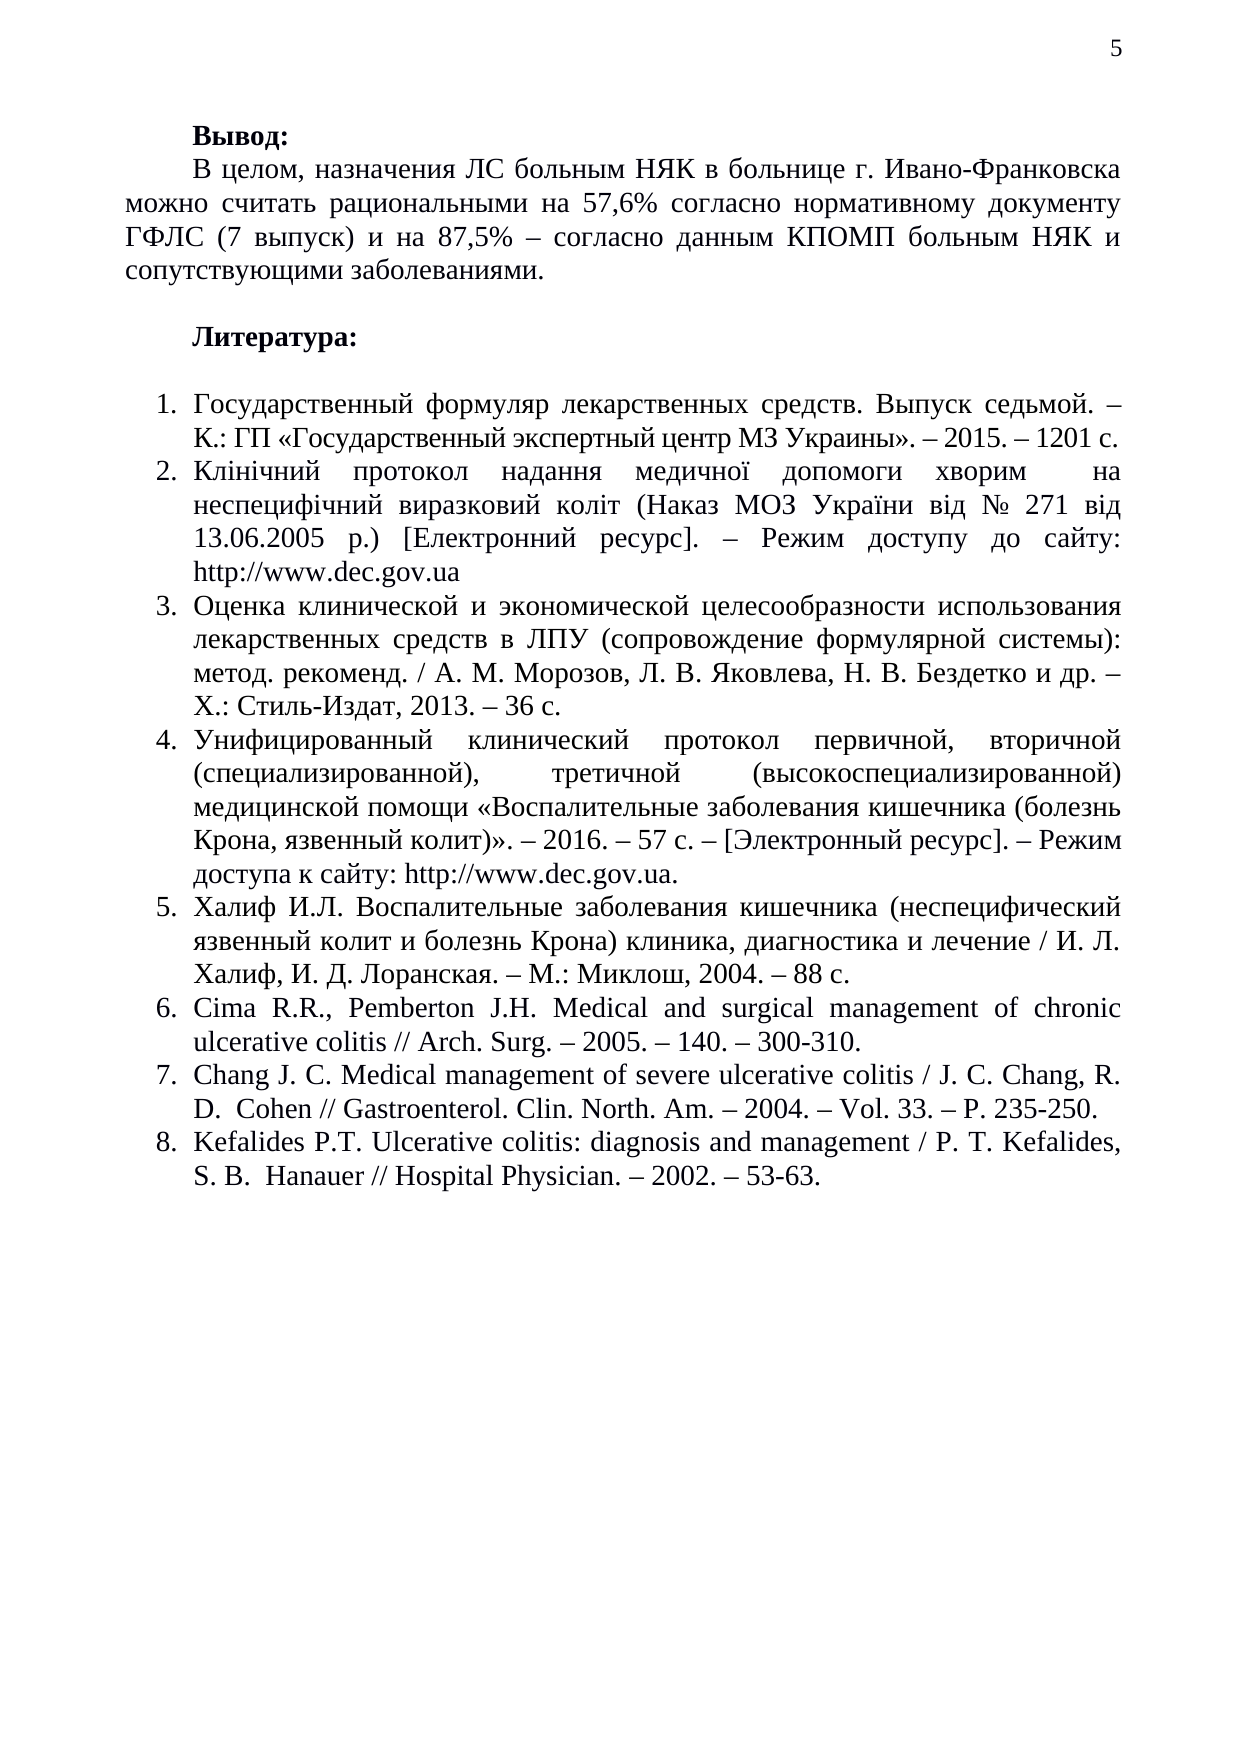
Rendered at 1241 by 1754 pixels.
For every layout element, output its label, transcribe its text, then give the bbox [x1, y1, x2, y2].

list Клінічний протокол надання медичної допомоги хворим на неспецифічний виразковий коліт (Наказ МОЗ України від № 271 від 13.06.2005 р.) [Електронний ресурс]. – Режим доступу до сайту: http://www.dec.gov.ua [156, 453, 1122, 588]
text Вывод: [118, 118, 1122, 152]
text Литература: [118, 319, 1122, 353]
list Kefalides P.T. Ulcerative colitis: diagnosis and management / P. T. Kefalides, S. B. Hanauer // Hospital Physician. – 2002. – 53-63. [156, 1124, 1122, 1191]
list Государственный формуляр лекарственных средств. Выпуск седьмой. – К.: ГП «Государственный экспертный центр МЗ Украины». – 2015. – 1201 с. [156, 386, 1122, 453]
list Оценка клинической и экономической целесообразности использования лекарственных средств в ЛПУ (сопровождение формулярной системы): метод. рекоменд. / А. М. Морозов, Л. В. Яковлева, Н. В. Бездетко и др. – Х.: Стиль-Издат, 2013. – 36 с. [156, 588, 1122, 722]
list Cima R.R., Pemberton J.H. Medical and surgical management of chronic ulcerative colitis // Arch. Surg. – 2005. – 140. – 300-310. [156, 990, 1122, 1057]
list Chang J. C. Medical management of severe ulcerative colitis / J. C. Chang, R. D. Cohen // Gastroenterol. Clin. North. Am. – 2004. – Vol. 33. – P. 235-250. [156, 1057, 1122, 1124]
list Халиф И.Л. Воспалительные заболевания кишечника (неспецифический язвенный колит и болезнь Крона) клиника, диагностика и лечение / И. Л. Халиф, И. Д. Лоранская. – М.: Миклош, 2004. – 88 с. [156, 889, 1122, 990]
text В целом, назначения ЛС больным НЯК в больнице г. Ивано-Франковска можно считать рациональными на 57,6% согласно нормативному документу ГФЛС (7 выпуск) и на 87,5% – согласно данным КПОМП больным НЯК и сопутствующими заболеваниями. [125, 152, 1122, 286]
list Унифицированный клинический протокол первичной, вторичной (специализированной), третичной (высокоспециализированной) медицинской помощи «Воспалительные заболевания кишечника (болезнь Крона, язвенный колит)». – 2016. – 57 с. – [Электронный ресурс]. – Режим доступа к сайту: http://www.dec.gov.ua. [156, 722, 1122, 889]
